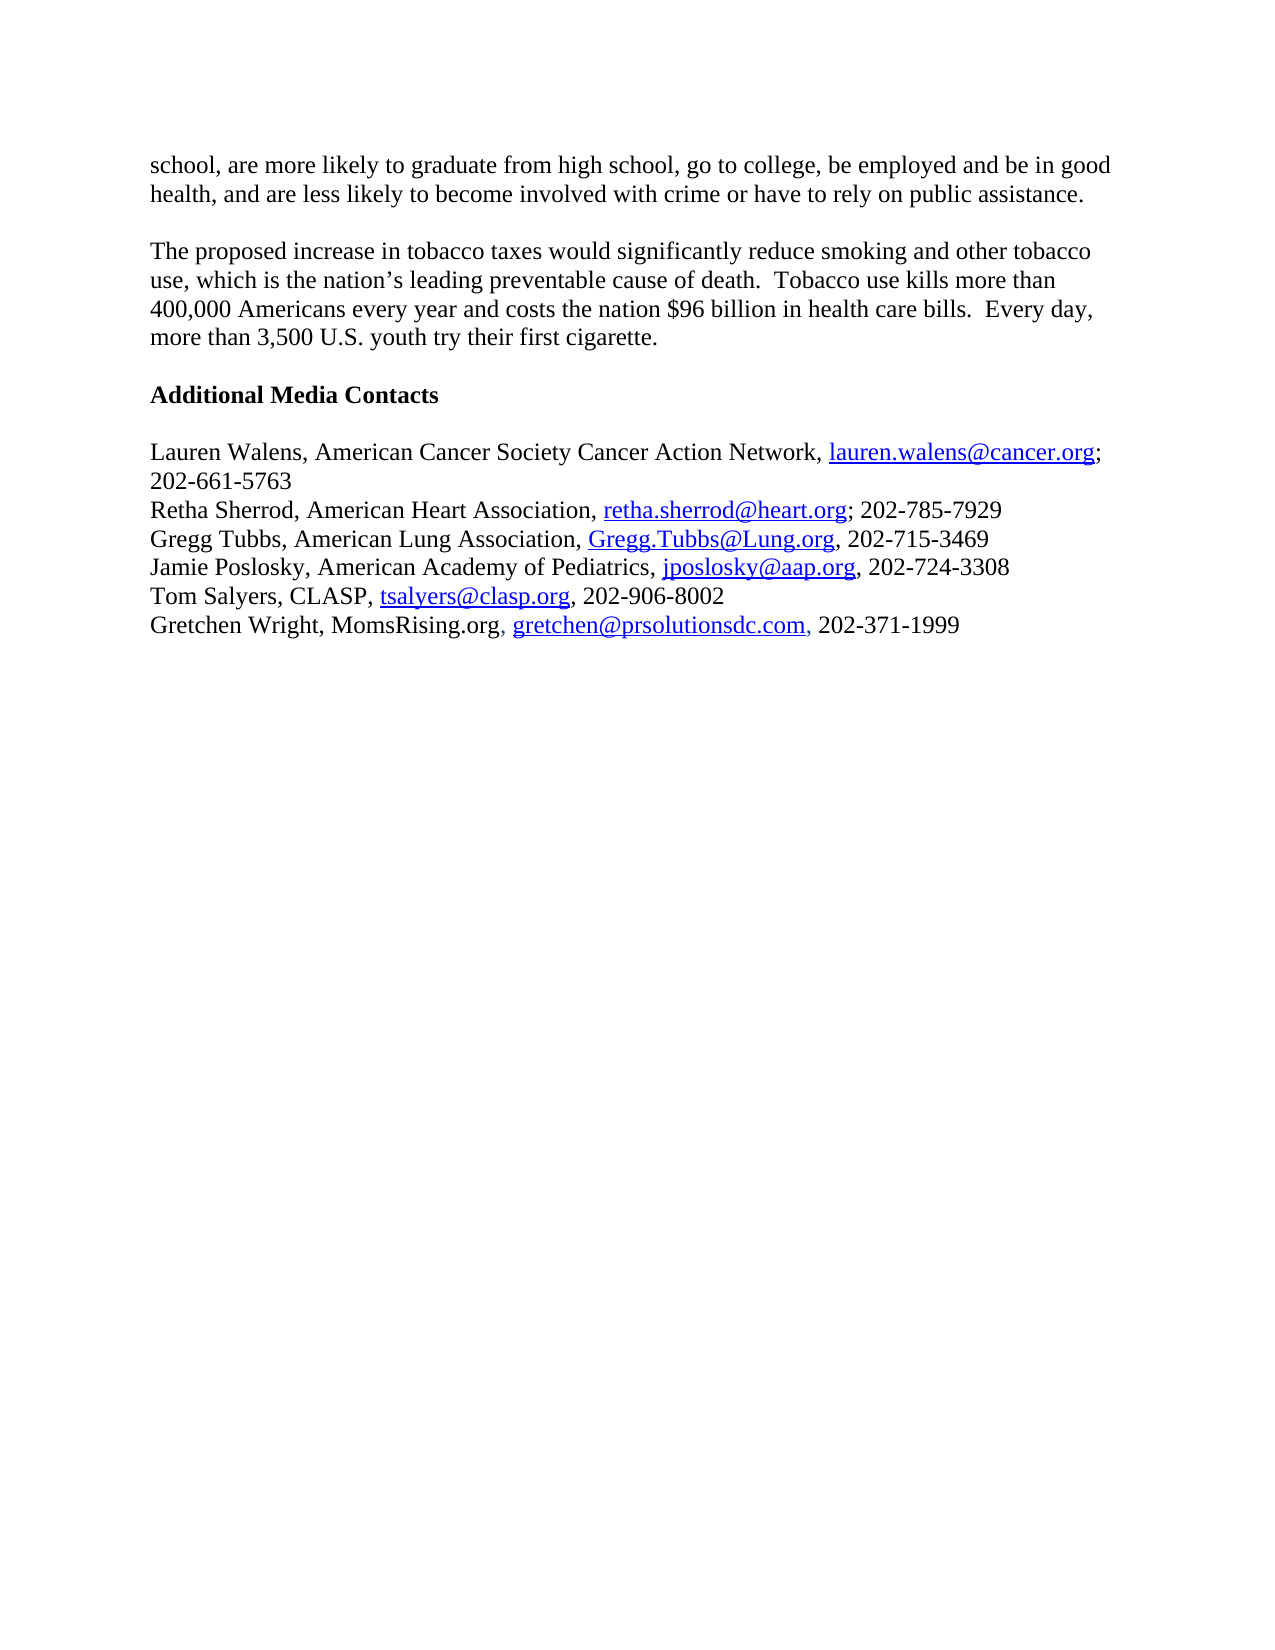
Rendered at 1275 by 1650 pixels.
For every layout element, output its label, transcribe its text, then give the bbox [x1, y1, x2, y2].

text The proposed increase in tobacco taxes would significantly reduce smoking and other tobacco use, which is the nation’s leading preventable cause of death. Tobacco use kills more than 400,000 Americans every year and costs the nation $96 billion in health care bills. Every day, more than 3,500 youth try their first cigarette. [150, 236, 1125, 351]
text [150, 150, 1125, 207]
text Jamie Poslosky, American Academy of Pediatrics, jposlosky@aap.org, 202-724-3308 [150, 552, 1125, 581]
text Additional Media Contacts [150, 380, 1125, 409]
text Gregg Tubbs, American Lung Association, Gregg.Tubbs@Lung.org, 202-715-3469 [150, 524, 1125, 552]
text Retha Sherrod, American Heart Association, retha.sherrod@heart.org; 202-785-7929 [150, 495, 1125, 524]
text Lauren Walens, American Cancer Society Cancer Action Network, lauren.walens@cancer.org; 202-661-5763 [150, 437, 1125, 495]
text Gretchen Wright, MomsRising.org, gretchen@prsolutionsdc.com, 202-371-1999 [150, 610, 1125, 639]
text Tom Salyers, CLASP, tsalyers@clasp.org, 202-906-8002 [150, 581, 1125, 610]
